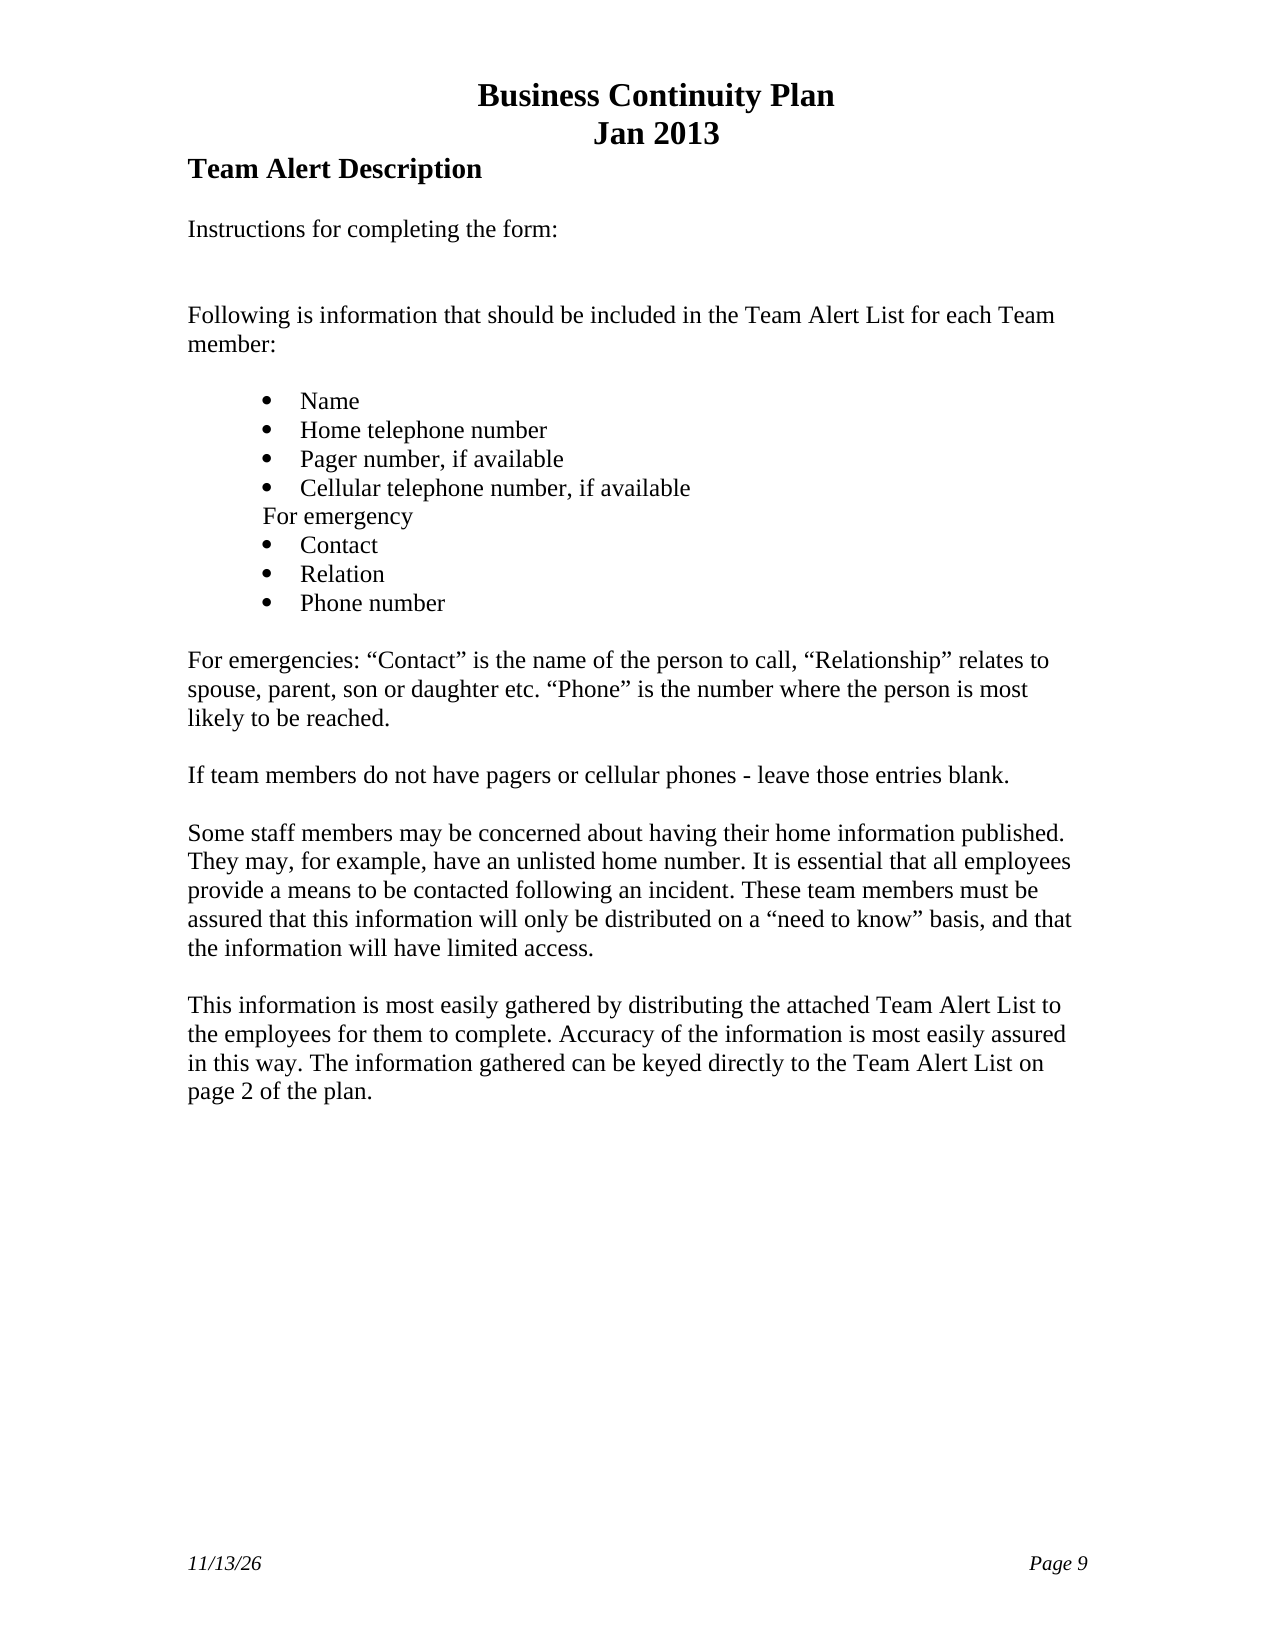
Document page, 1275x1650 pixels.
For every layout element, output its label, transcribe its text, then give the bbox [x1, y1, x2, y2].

list Contact [262, 530, 1087, 559]
list Home telephone number [262, 415, 1087, 444]
subtitle Team Alert Description [187, 152, 1087, 185]
text This information is most easily gathered by distributing the attached Team Alert List to the employees for them to complete. Accuracy of the information is most easily assured in this way. The information gathered can be keyed directly to the Team Alert List on page 2 of the plan. [187, 990, 1087, 1105]
text Following is information that should be included in the Team Alert List for each Team member: [187, 300, 1087, 358]
text If team members do not have pagers or cellular phones - leave those entries blank. [187, 760, 1087, 789]
text Some staff members may be concerned about having their home information published. They may, for example, have an unlisted home number. It is essential that all employees provide a means to be contacted following an incident. These team members must be assured that this information will only be distributed on a “need to know” basis, and that the information will have limited access. [187, 818, 1087, 961]
list Relation [262, 559, 1087, 588]
text Instructions for completing the form: [187, 214, 1087, 243]
text For emergency [262, 501, 1087, 530]
list Cellular telephone number, if available [262, 473, 1087, 501]
list Phone number [262, 588, 1087, 616]
list Pager number, if available [262, 444, 1087, 473]
list Name [262, 386, 1087, 415]
text For emergencies: “Contact” is the name of the person to call, “Relationship” relates to spouse, parent, son or daughter etc. “Phone” is the number where the person is most likely to be reached. [187, 645, 1087, 731]
